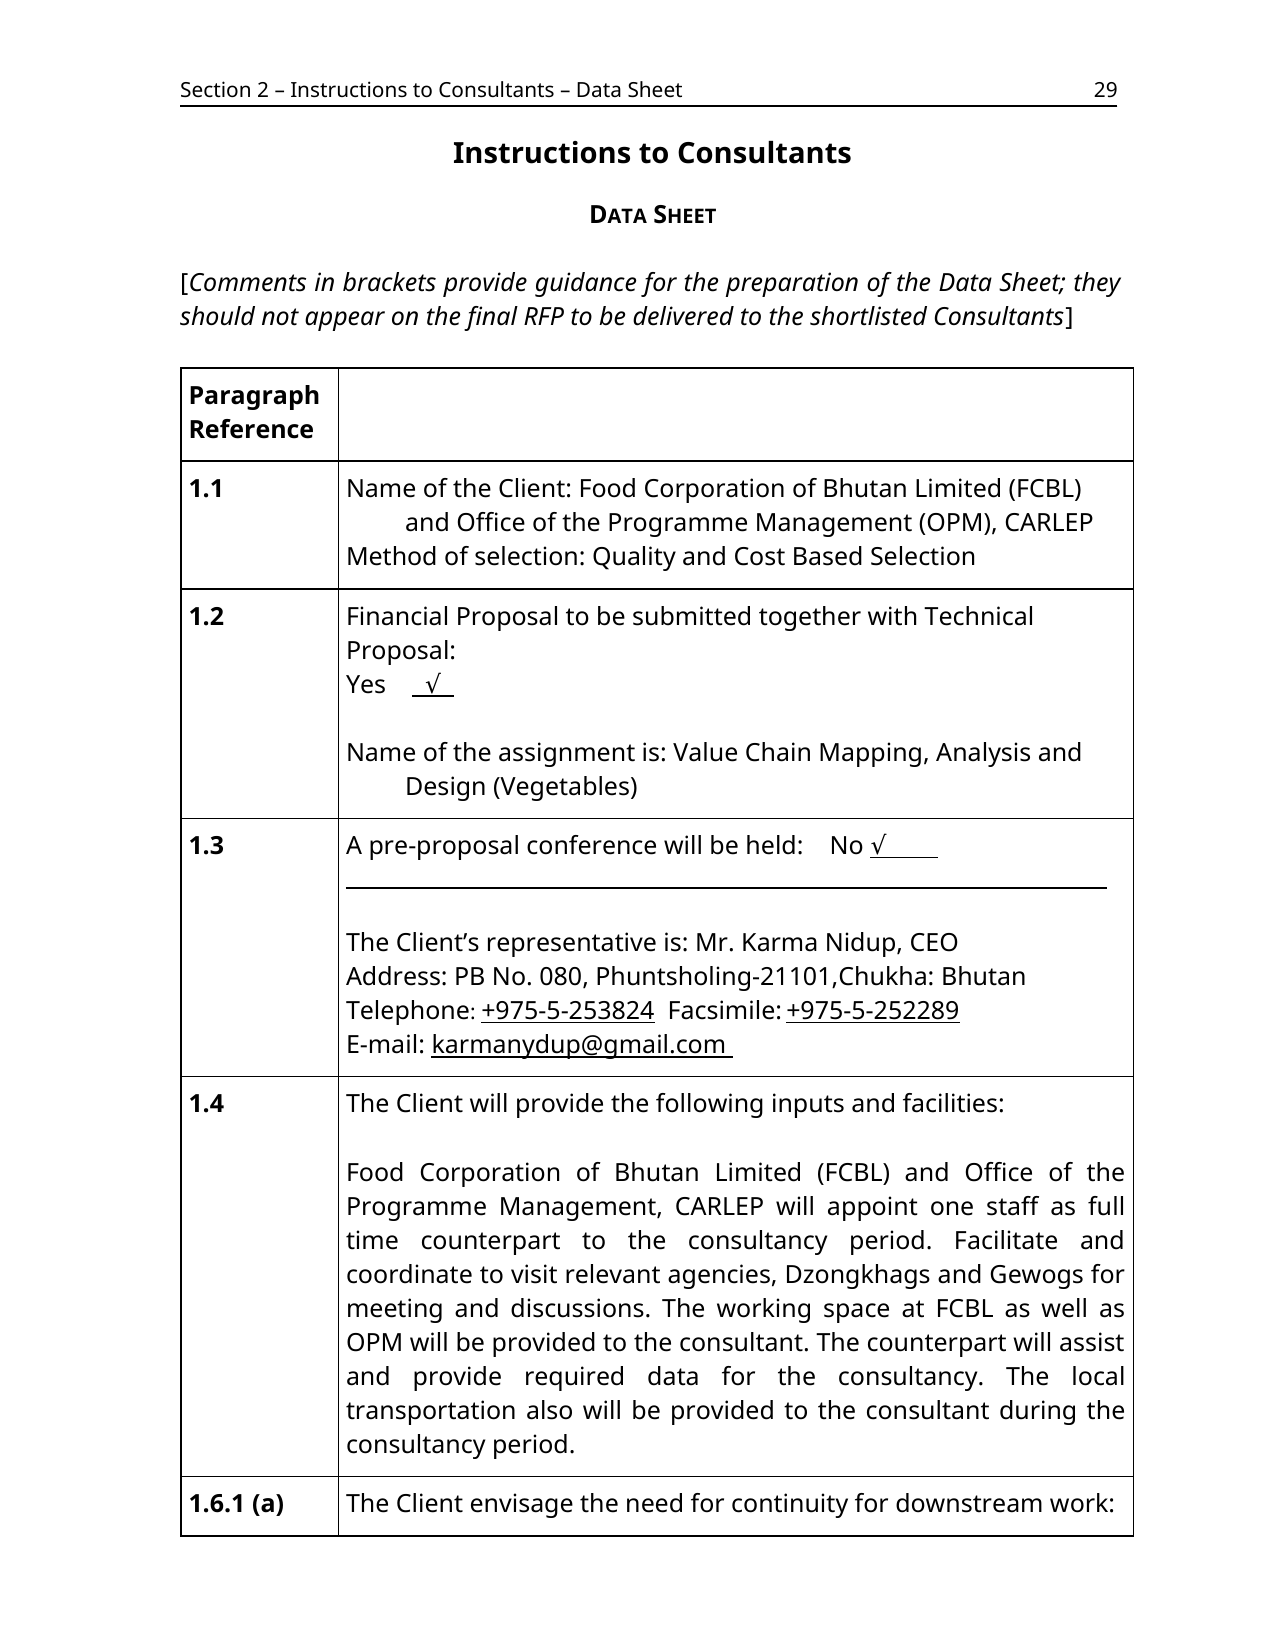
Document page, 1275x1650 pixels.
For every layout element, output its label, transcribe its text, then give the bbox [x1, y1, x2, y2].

table_cell The Client envisage the need for continuity for downstream work: No √ [339, 1477, 1133, 1535]
table_cell Financial Proposal to be submitted together with Technical Proposal: Yes √ Name of the assignment is: Value Chain Mapping, Analysis and Design (Vegetables) [339, 590, 1133, 817]
table_header Paragraph Reference [182, 369, 338, 460]
subtitle Data Sheet [180, 197, 1125, 231]
table_cell 1.3 [182, 819, 338, 1076]
text [Comments in brackets provide guidance for the preparation of the Data Sheet; they should not appear on the final RFP to be delivered to the shortlisted Consultants] [180, 265, 1125, 333]
table_cell 1.6.1 (a) [182, 1477, 338, 1535]
table_cell 1.4 [182, 1077, 338, 1476]
table_cell The Client will provide the following inputs and facilities: Food Corporation of Bhutan Limited (FCBL) and Office of the Programme Management, CARLEP will appoint one staff as full time counterpart to the consultancy period. Facilitate and coordinate to visit relevant agencies, Dzongkhags and Gewogs for meeting and discussions. The working space at FCBL as well as OPM will be provided to the consultant. The counterpart will assist and provide required data for the consultancy. The local transportation also will be provided to the consultant during the consultancy period. [339, 1077, 1133, 1476]
table_cell A pre-proposal conference will be held: No √ The Client’s representative is: Mr. Karma Nidup, CEO Address: PB No. 080, Phuntsholing-21101,Chukha: Bhutan Telephone: +975-5-253824 Facsimile: +975-5-252289 E-mail: karmanydup@gmail.com [339, 819, 1133, 1076]
subtitle Instructions to Consultants [180, 132, 1125, 172]
table_cell Name of the Client: Food Corporation of Bhutan Limited (FCBL) and Office of the Programme Management (OPM), CARLEP Method of selection: Quality and Cost Based Selection [339, 462, 1133, 588]
table_cell 1.1 [182, 462, 338, 588]
table_cell 1.2 [182, 590, 338, 817]
table_header [339, 369, 1133, 460]
